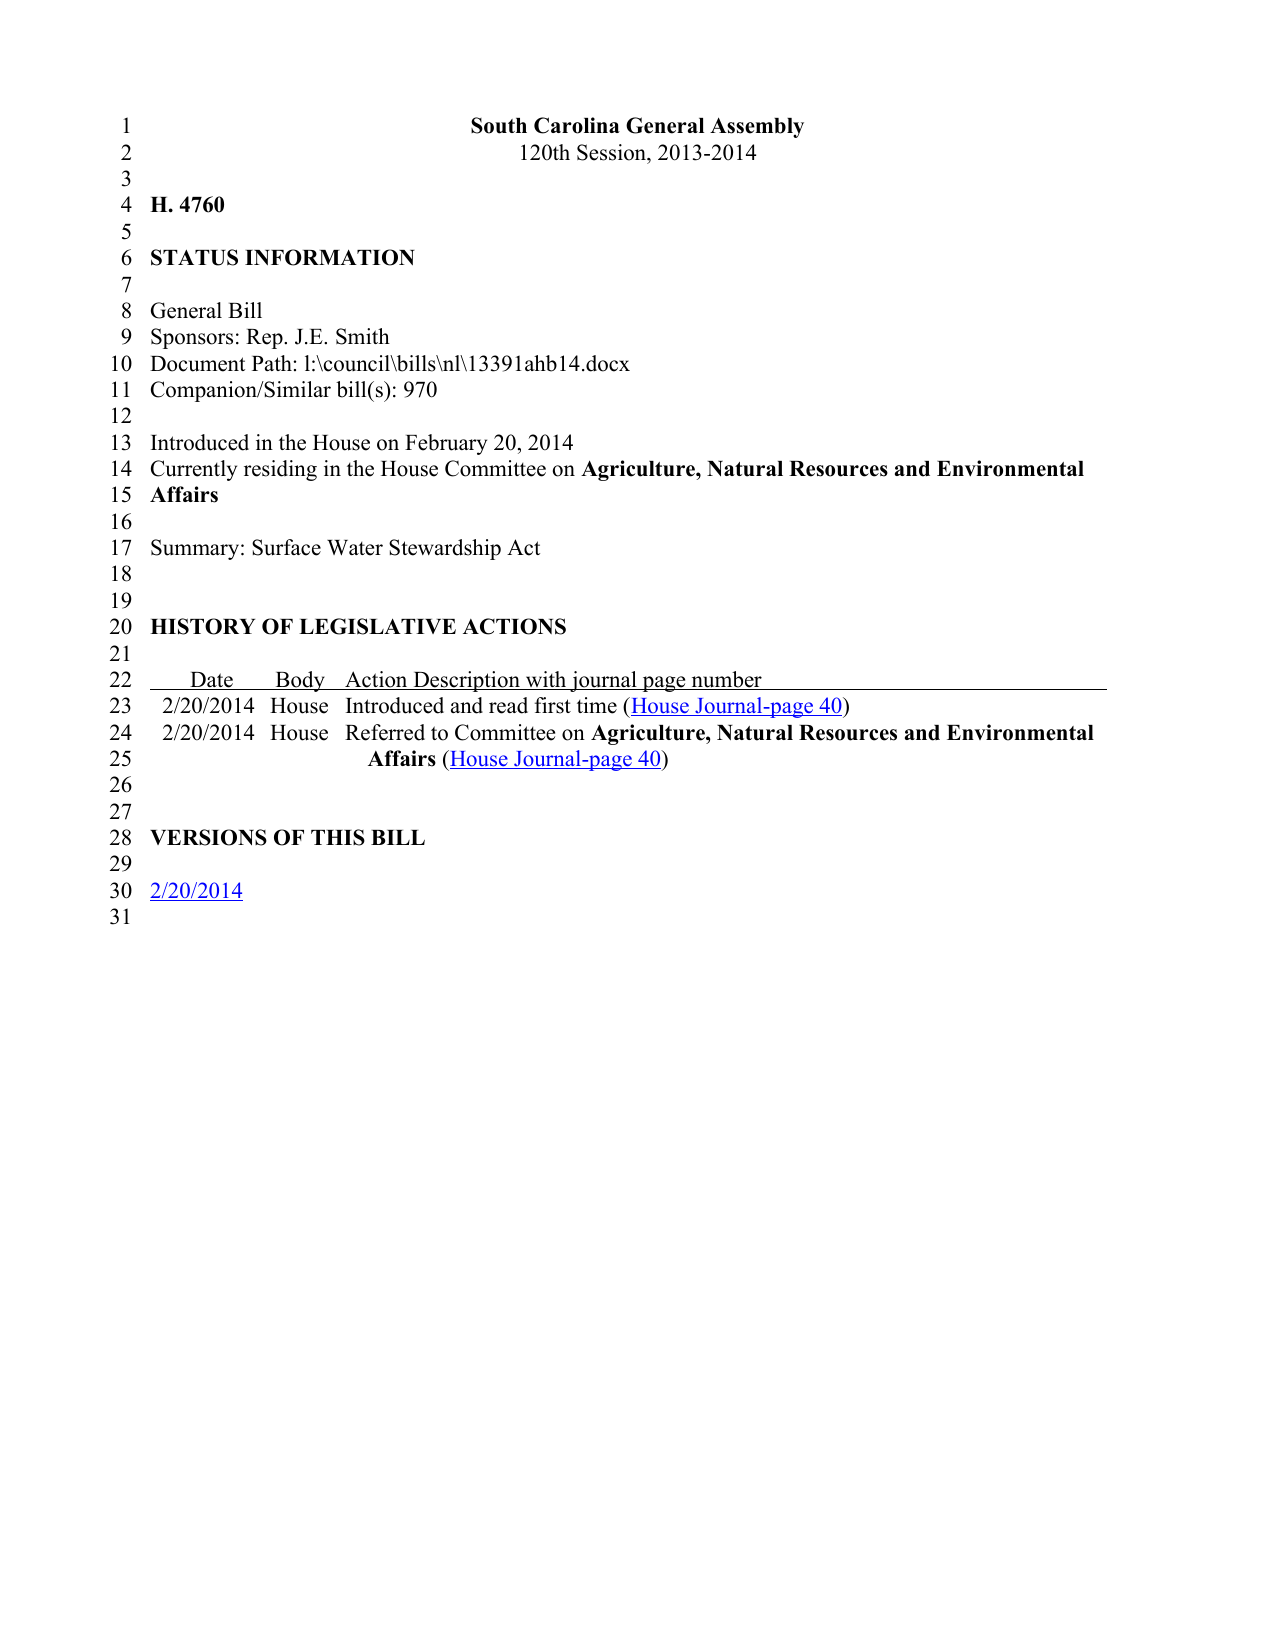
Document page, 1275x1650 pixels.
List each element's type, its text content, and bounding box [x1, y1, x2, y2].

text 120th Session, 2013-2014 [150, 139, 1125, 165]
text Date Body Action Description with journal page number [150, 666, 1125, 692]
text Currently residing in the House Committee on Agriculture, Natural Resources and Environmental Affairs [150, 455, 1125, 508]
text Document Path: l:\council\bills\nl\13391ahb14.docx [150, 350, 1125, 376]
text HISTORY OF LEGISLATIVE ACTIONS [150, 613, 1125, 639]
text Sponsors: Rep. J.E. Smith [150, 323, 1125, 350]
text Introduced in the House on February 20, 2014 [150, 429, 1125, 455]
text South Carolina General Assembly [150, 112, 1125, 139]
text VERSIONS OF THIS BILL [150, 824, 1125, 850]
text 2/20/2014 House Referred to Committee on Agriculture, Natural Resources and Environmental Affairs (House Journal-page 40) [150, 719, 1125, 771]
text STATUS INFORMATION [150, 244, 1125, 271]
text 2/20/2014 [150, 877, 1125, 903]
text Companion/Similar bill(s): 970 [150, 376, 1125, 402]
text H. 4760 [150, 192, 1125, 218]
text 2/20/2014 House Introduced and read first time (House Journal-page 40) [150, 692, 1125, 719]
text Summary: Surface Water Stewardship Act [150, 534, 1125, 561]
text General Bill [150, 297, 1125, 323]
